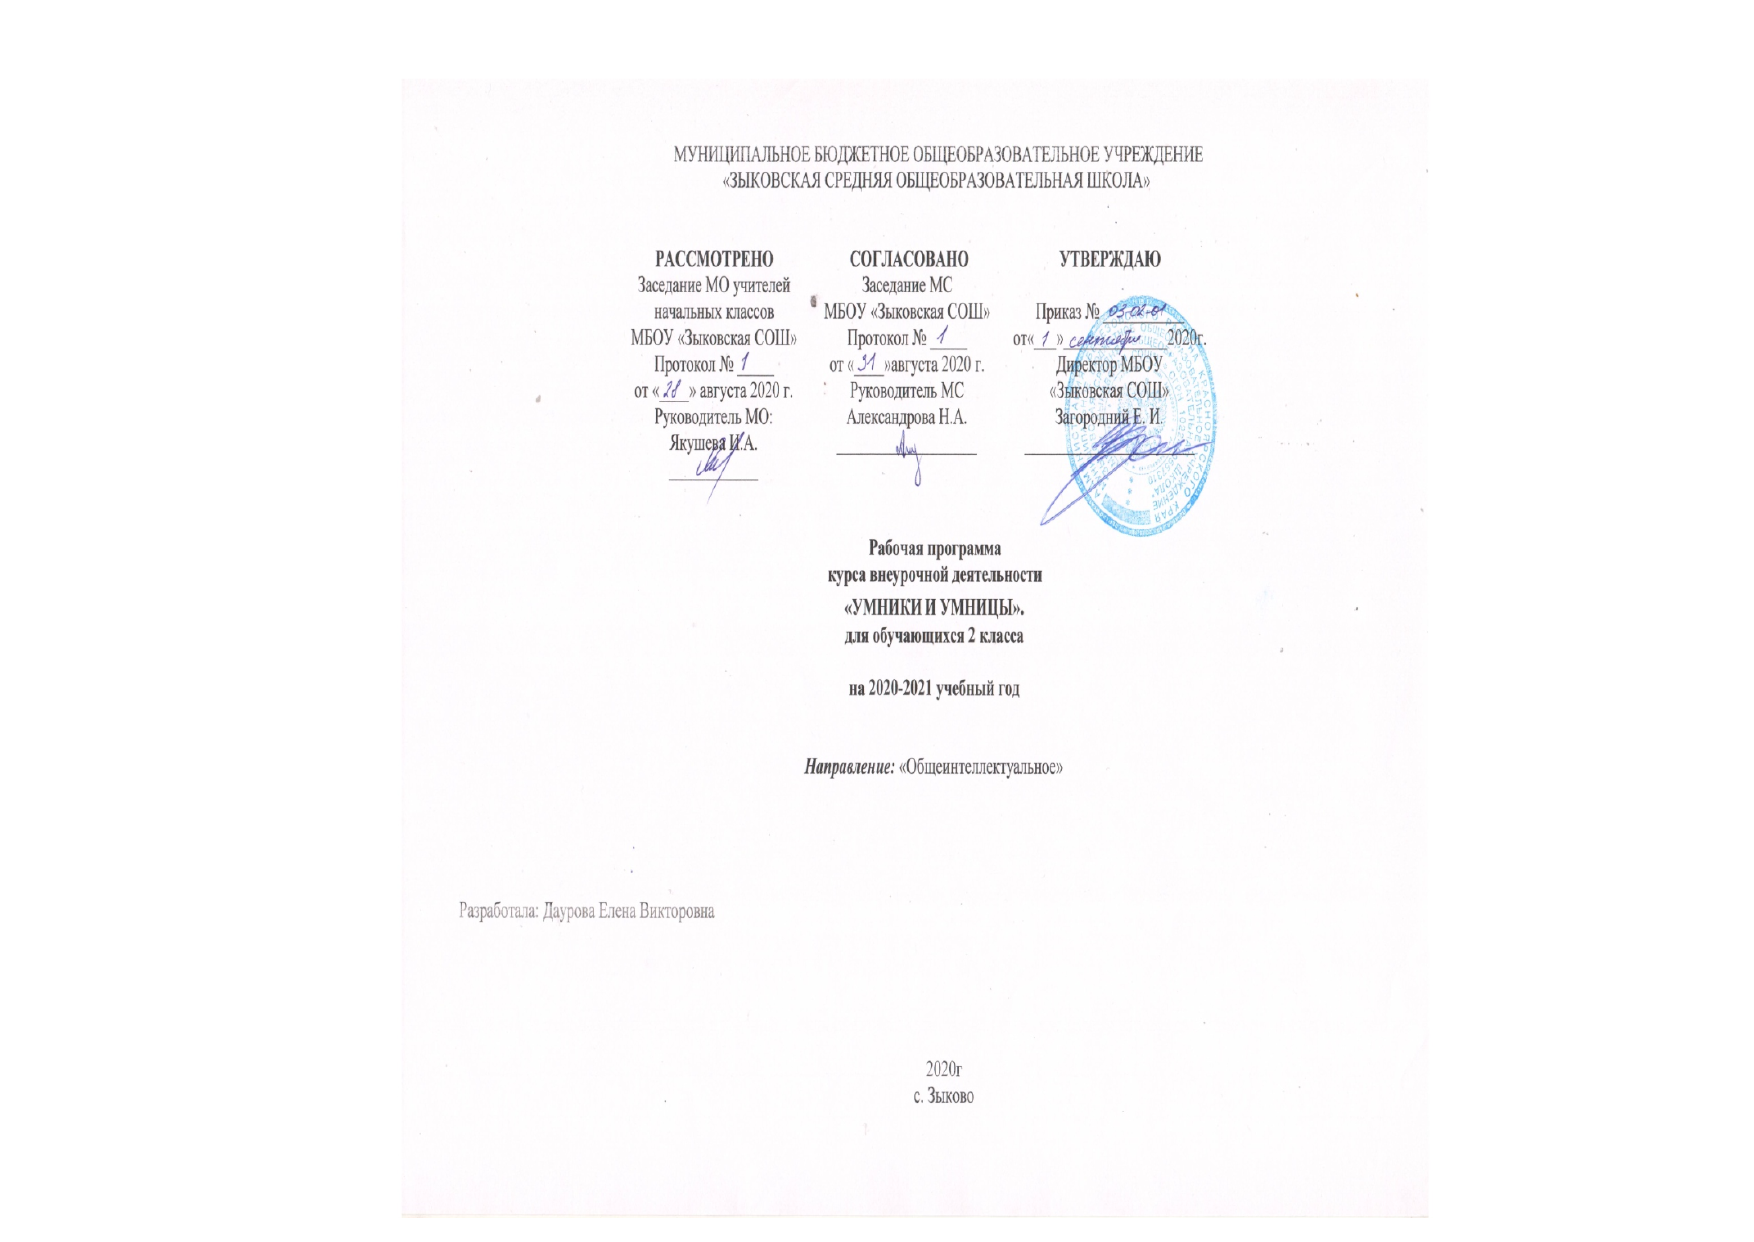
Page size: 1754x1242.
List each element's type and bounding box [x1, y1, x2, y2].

picture [398, 80, 1433, 1217]
